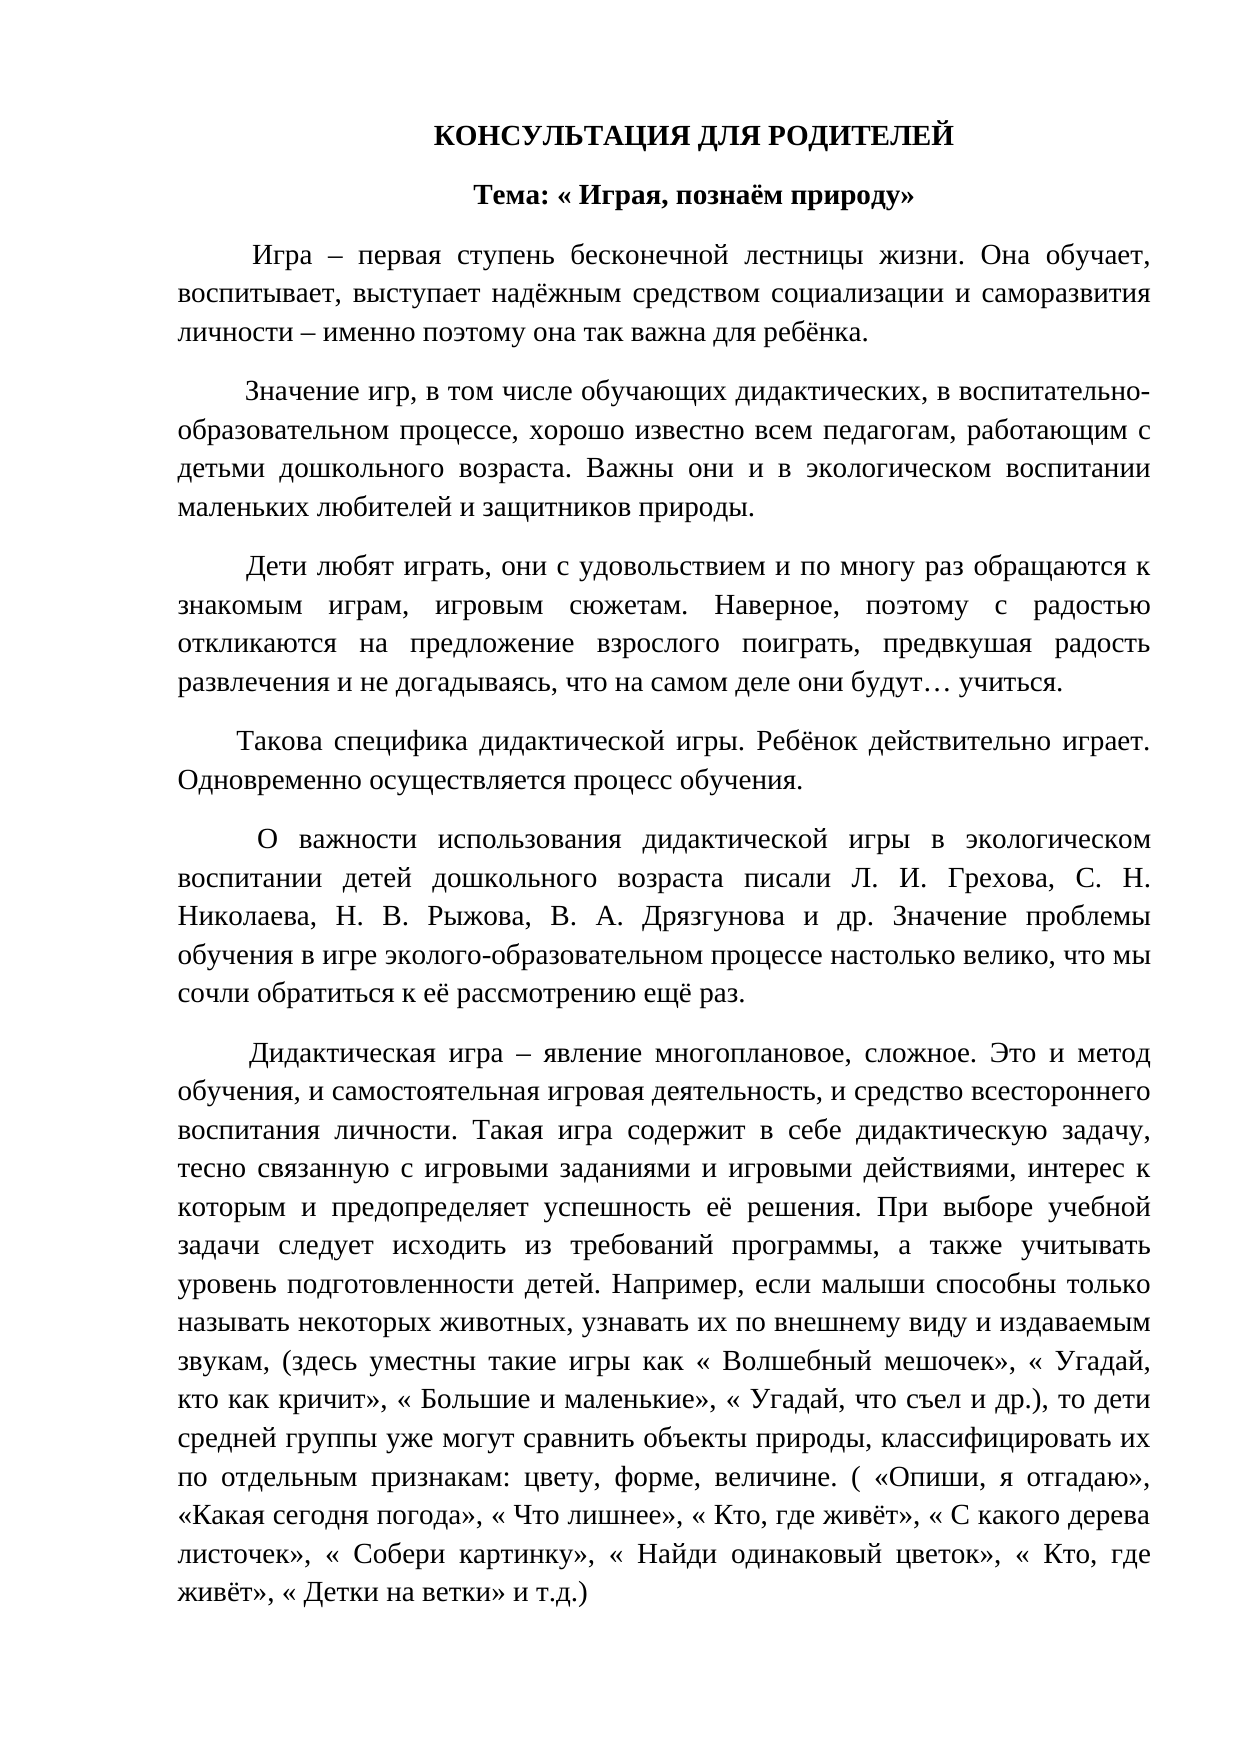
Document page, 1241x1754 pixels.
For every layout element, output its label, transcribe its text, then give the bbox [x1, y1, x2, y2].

text Тема: « Играя, познаём природу» [177, 177, 1152, 211]
text Значение игр, в том числе обучающих дидактических, в воспитательно-образовательном процессе, хорошо известно всем педагогам, работающим с детьми дошкольного возраста. Важны они и в экологическом воспитании маленьких любителей и защитников природы. [177, 373, 1152, 522]
text Дидактическая игра – явление многоплановое, сложное. Это и метод обучения, и самостоятельная игровая деятельность, и средство всестороннего воспитания личности. Такая игра содержит в себе дидактическую задачу, тесно связанную с игровыми заданиями и игровыми действиями, интерес к которым и предопределяет успешность её решения. При выборе учебной задачи следует исходить из требований программы, а также учитывать уровень подготовленности детей. Например, если малыши способны только называть некоторых животных, узнавать их по внешнему виду и издаваемым звукам, (здесь уместны такие игры как « Волшебный мешочек», « Угадай, кто как кричит», « Большие и маленькие», « Угадай, что съел и др.), то дети средней группы уже могут сравнить объекты природы, классифицировать их по отдельным признакам: цвету, форме, величине. ( «Опиши, я отгадаю», «Какая сегодня погода», « Что лишнее», « Кто, где живёт», « С какого дерева листочек», « Собери картинку», « Найди одинаковый цветок», « Кто, где живёт», « Детки на ветки» и т.д.) [177, 1035, 1152, 1608]
text Такова специфика дидактической игры. Ребёнок действительно играет. Одновременно осуществляется процесс обучения. [177, 723, 1152, 795]
text Игра – первая ступень бесконечной лестницы жизни. Она обучает, воспитывает, выступает надёжным средством социализации и саморазвития личности – именно поэтому она так важна для ребёнка. [177, 237, 1152, 347]
text Дети любят играть, они с удовольствием и по многу раз обращаются к знакомым играм, игровым сюжетам. Наверное, поэтому с радостью откликаются на предложение взрослого поиграть, предвкушая радость развлечения и не догадываясь, что на самом деле они будут… учиться. [177, 548, 1152, 697]
text О важности использования дидактической игры в экологическом воспитании детей дошкольного возраста писали Л. И. Грехова, С. Н. Николаева, Н. В. Рыжова, В. А. Дрязгунова и др. Значение проблемы обучения в игре эколого-образовательном процессе настолько велико, что мы сочли обратиться к её рассмотрению ещё раз. [177, 821, 1152, 1009]
text КОНСУЛЬТАЦИЯ ДЛЯ РОДИТЕЛЕЙ [177, 118, 1152, 152]
